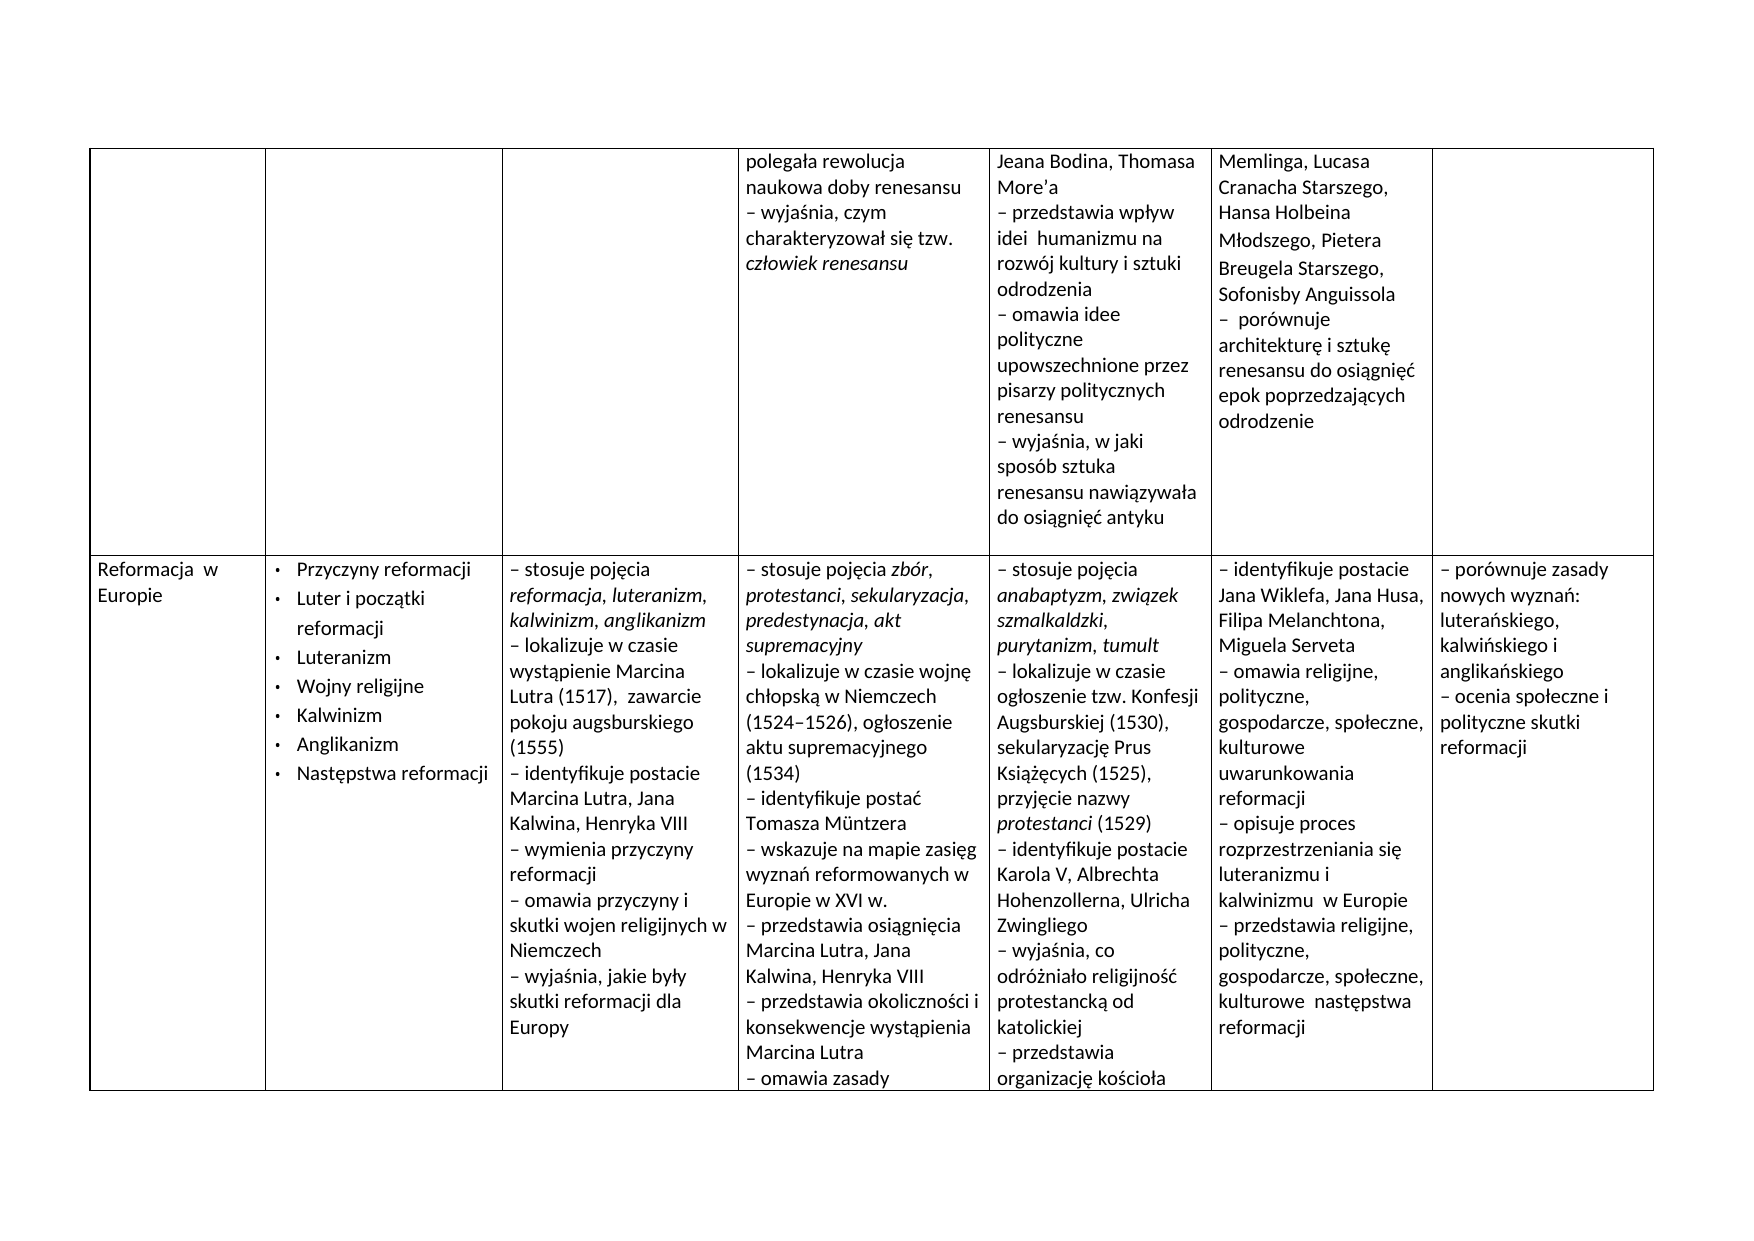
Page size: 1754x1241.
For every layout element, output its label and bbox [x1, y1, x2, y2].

table_cell [91, 149, 265, 555]
table_cell [266, 556, 502, 1090]
table_cell [1433, 556, 1653, 1090]
table_cell [91, 556, 265, 1090]
table_cell [1212, 149, 1432, 555]
table_cell [990, 556, 1211, 1090]
table_cell [503, 149, 738, 555]
table_cell [1212, 556, 1432, 1090]
table_cell [990, 149, 1211, 555]
table_cell [503, 556, 738, 1090]
table_cell [1433, 149, 1653, 555]
table_cell [739, 149, 989, 555]
table_cell [739, 556, 989, 1090]
table_cell [266, 149, 502, 555]
